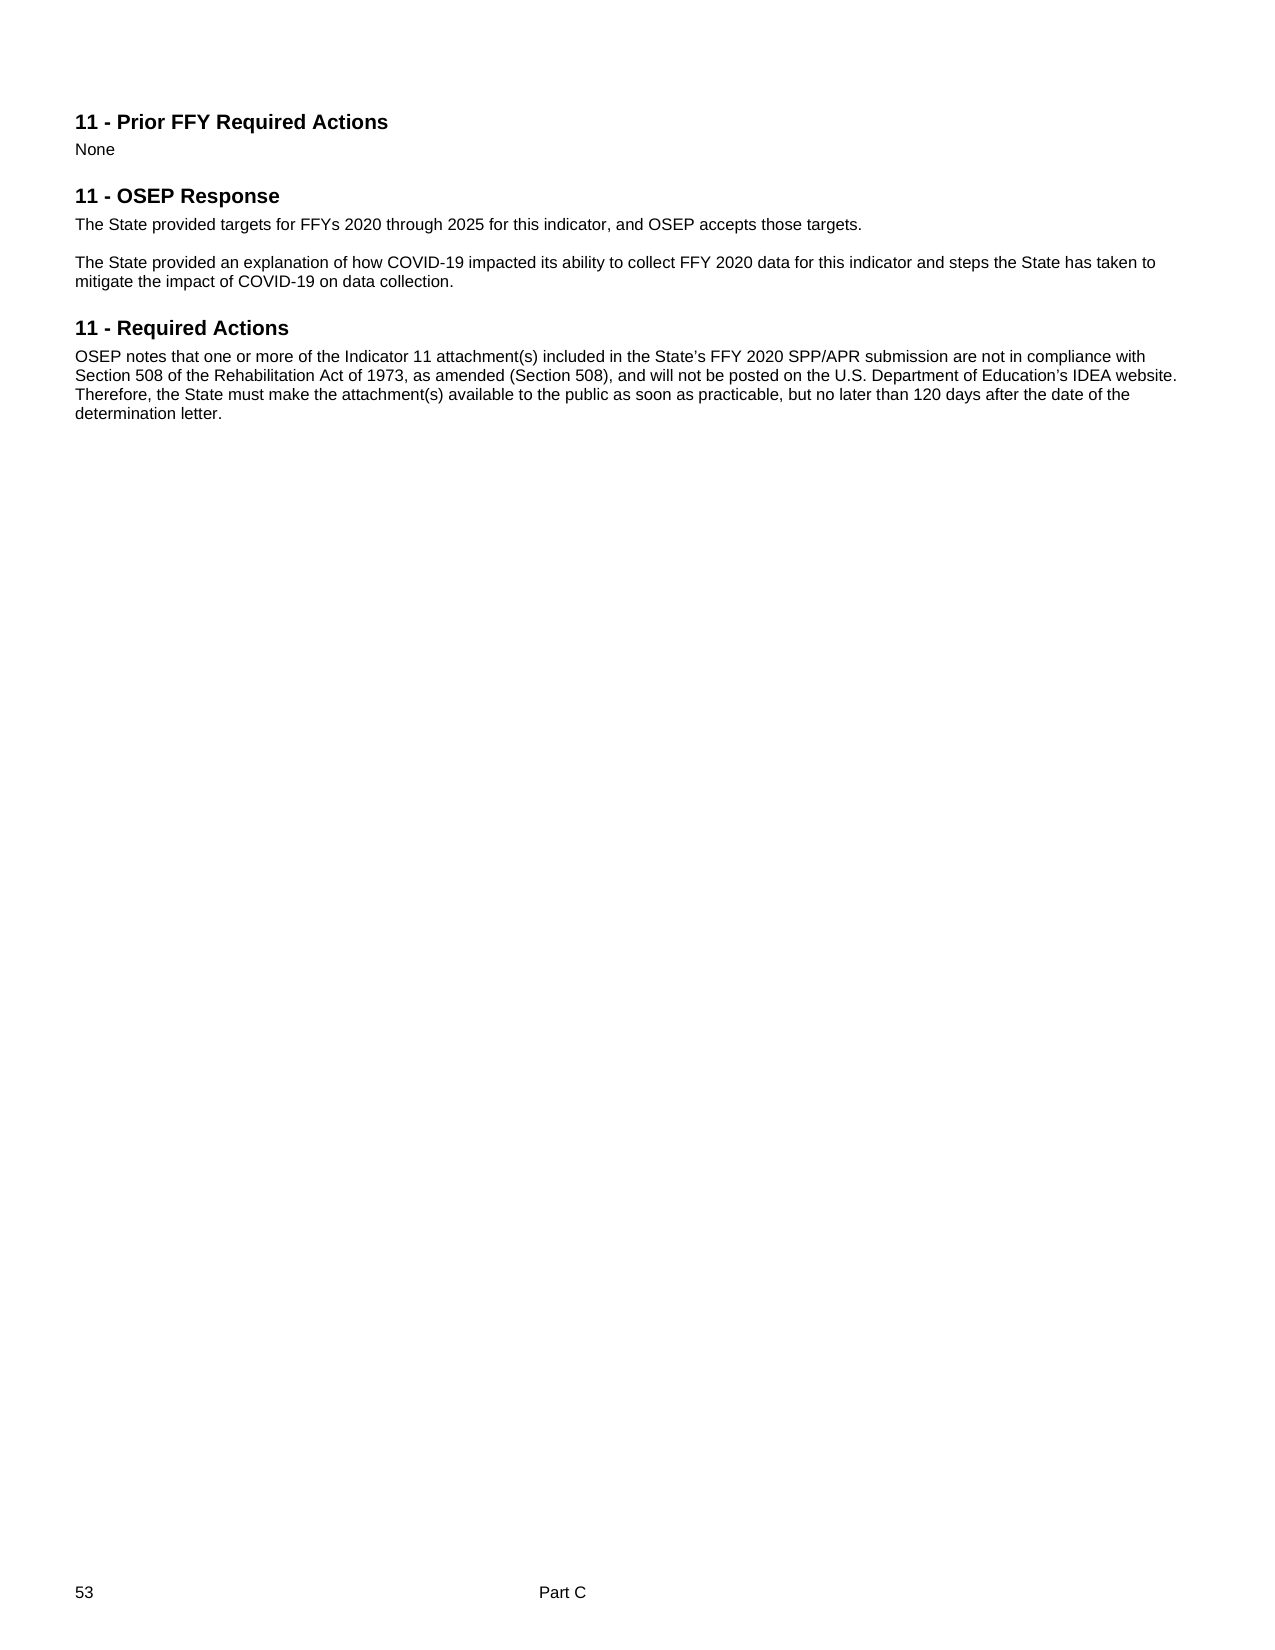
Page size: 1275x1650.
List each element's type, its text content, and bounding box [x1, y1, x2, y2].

text OSEP notes that one or more of the Indicator 11 attachment(s) included in the State’s FFY 2020 SPP/APR submission are not in compliance with Section 508 of the Rehabilitation Act of 1973, as amended (Section 508), and will not be posted on the U.S. Department of Education’s IDEA website. Therefore, the State must make the attachment(s) available to the public as soon as practicable, but no later than 120 days after the date of the determination letter. [75, 346, 1200, 423]
subtitle 11 - Required Actions [75, 316, 1200, 340]
subtitle 11 - OSEP Response [75, 184, 1200, 208]
subtitle 11 - Prior FFY Required Actions [75, 110, 1200, 134]
text The State provided targets for FFYs 2020 through 2025 for this indicator, and OSEP accepts those targets. The State provided an explanation of how COVID-19 impacted its ability to collect FFY 2020 data for this indicator and steps the State has taken to mitigate the impact of COVID-19 on data collection. [75, 214, 1200, 291]
text None [75, 140, 1200, 159]
